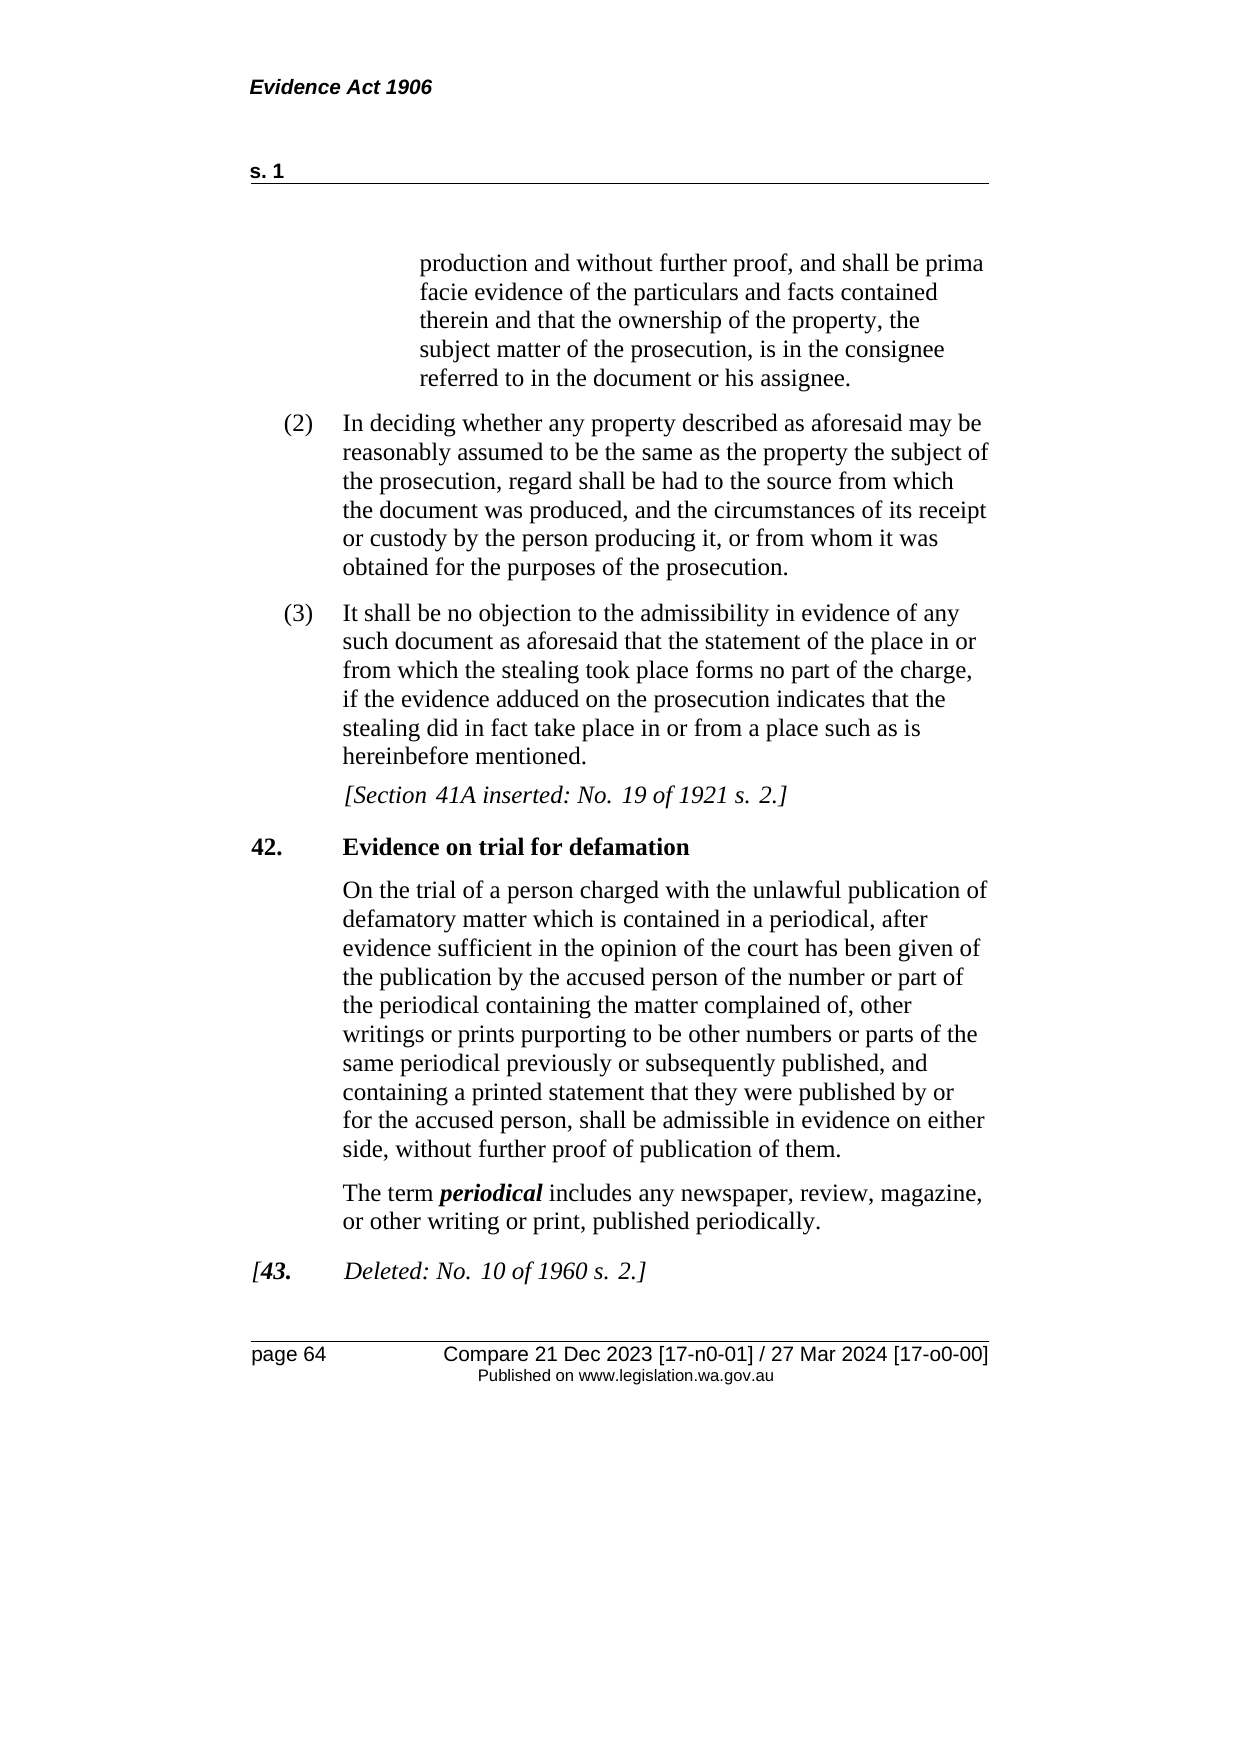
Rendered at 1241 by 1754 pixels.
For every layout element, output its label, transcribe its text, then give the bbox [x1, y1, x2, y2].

subtitle 42. Evidence on trial for defamation [251, 832, 989, 861]
text On the trial of a person charged with the unlawful publication of defamatory matter which is contained in a periodical, after evidence sufficient in the opinion of the court has been given of the publication by the accused person of the number or part of the periodical containing the matter complained of, other writings or prints purporting to be other numbers or parts of the same periodical previously or subsequently published, and containing a printed statement that they were published by or for the accused person, shall be admissible in evidence on either side, without further proof of publication of them. [251, 876, 989, 1163]
text The term periodical includes any newspaper, review, magazine, or other writing or print, published periodically. [251, 1178, 989, 1235]
text [43. Deleted: No. 10 of 1960 s. 2.] [251, 1256, 989, 1285]
text [Section 41A inserted: No. 19 of 1921 s. 2.] [251, 781, 989, 809]
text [251, 248, 989, 392]
text (2) In deciding whether any property described as aforesaid may be reasonably assumed to be the same as the property the subject of the prosecution, regard shall be had to the source from which the document was produced, and the circumstances of its receipt or custody by the person producing it, or from whom it was obtained for the purposes of the prosecution. [251, 408, 989, 581]
text (3) It shall be no objection to the admissibility in evidence of any such document as aforesaid that the statement of the place in or from which the stealing took place forms no part of the charge, if the evidence adduced on the prosecution indicates that the stealing did in fact take place in or from a place such as is hereinbefore mentioned. [251, 598, 989, 770]
